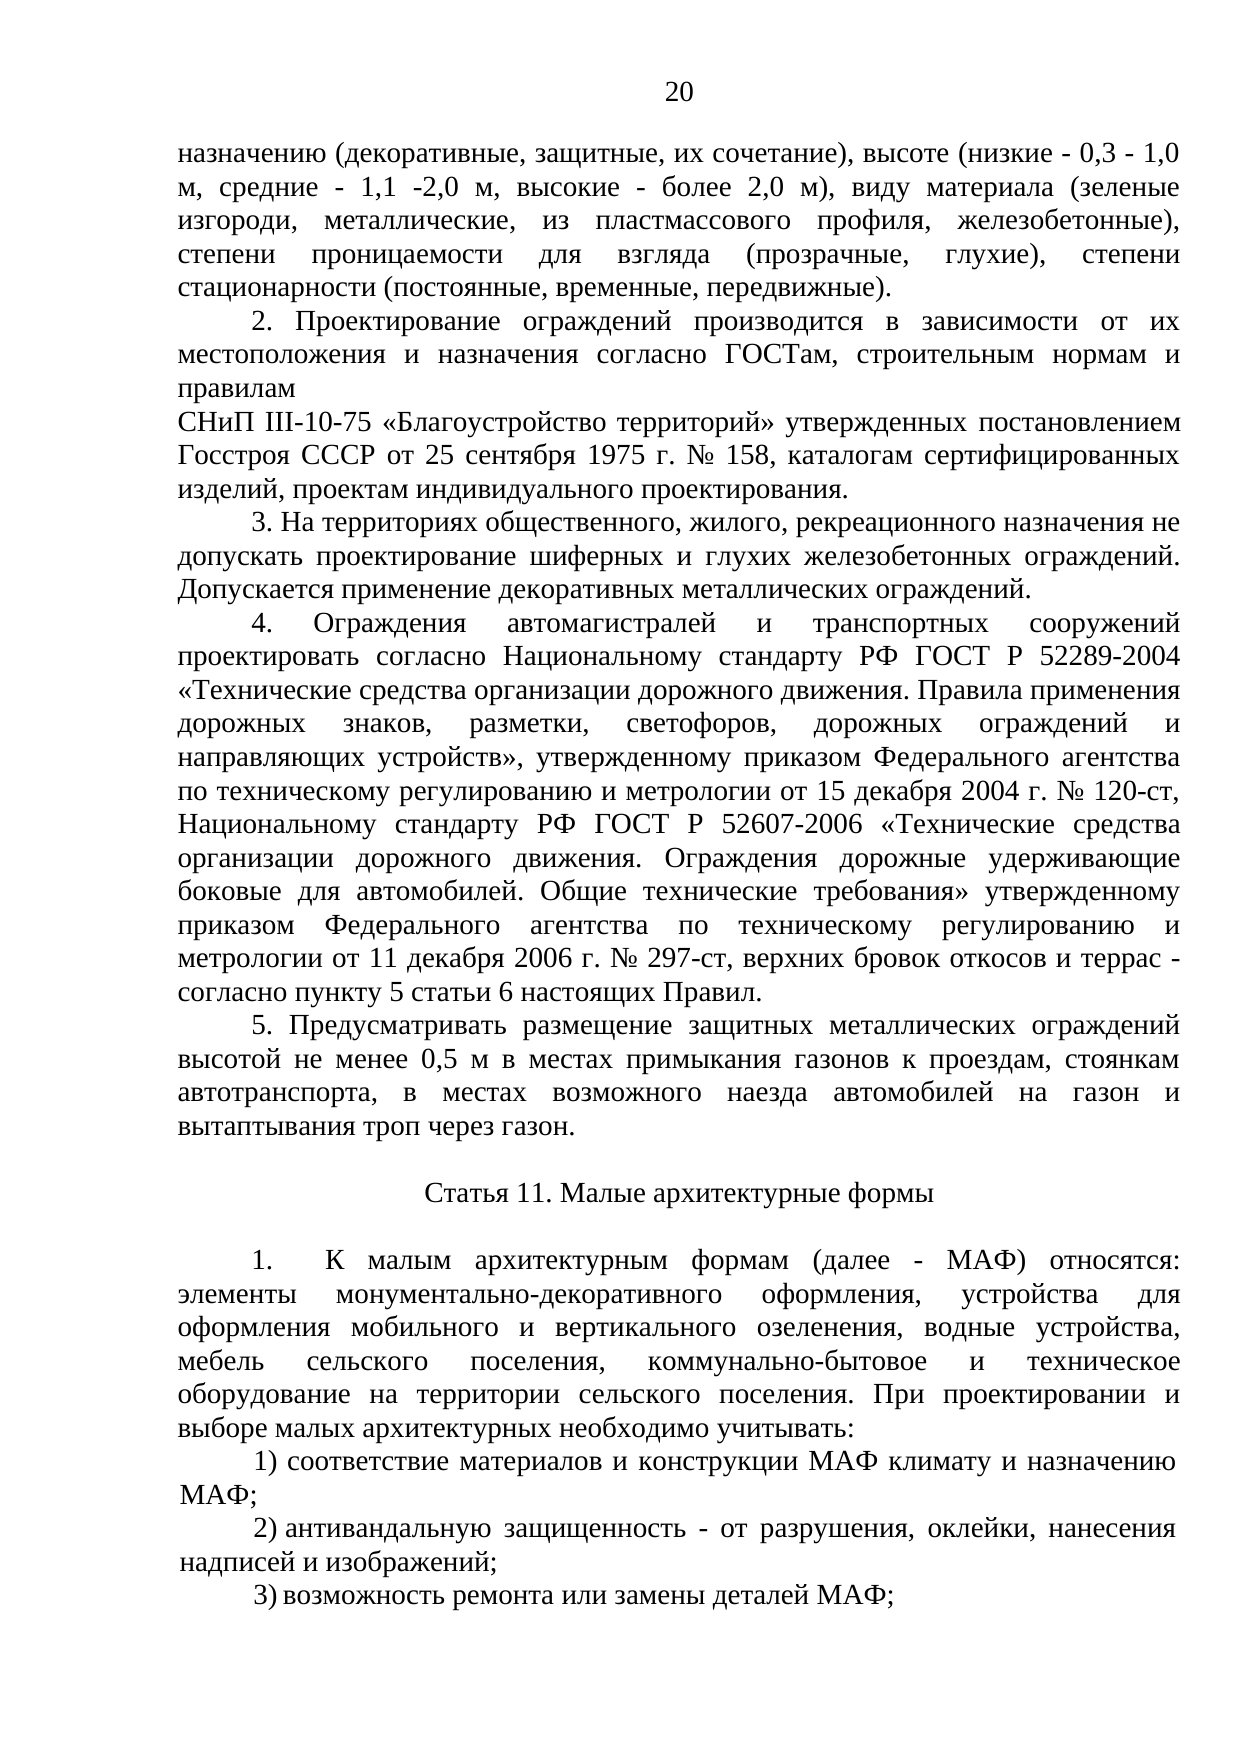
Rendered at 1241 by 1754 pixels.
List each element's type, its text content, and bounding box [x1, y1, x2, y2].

text СНиП III-10-75 «Благоустройство территорий» утвержденных постановлением Госстроя СССР от 25 сентября 1975 г. № 158, каталогам сертифицированных изделий, проектам индивидуального проектирования. [177, 404, 1181, 504]
text 3. На территориях общественного, жилого, рекреационного назначения не допускать проектирование шиферных и глухих железобетонных ограждений. Допускается применение декоративных металлических ограждений. [177, 504, 1181, 605]
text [177, 135, 1181, 303]
text 4. Ограждения автомагистралей и транспортных сооружений проектировать согласно Национальному стандарту РФ ГОСТ Р 52289-2004 «Технические средства организации дорожного движения. Правила применения дорожных знаков, разметки, светофоров, дорожных ограждений и направляющих устройств», утвержденному приказом Федерального агентства по техническому регулированию и метрологии от 15 декабря 2004 г. № 120-ст, Национальному стандарту РФ ГОСТ Р 52607-2006 «Технические средства организации дорожного движения. Ограждения дорожные удерживающие боковые для автомобилей. Общие технические требования» утвержденному приказом Федерального агентства по техническому регулированию и метрологии от 11 декабря 2006 г. № 297-ст, верхних бровок откосов и террас - согласно пункту 5 статьи 6 настоящих Правил. [177, 605, 1181, 1007]
text 2) антивандальную защищенность - от разрушения, оклейки, нанесения надписей и изображений; [179, 1511, 1177, 1578]
list К малым архитектурным формам (далее - МАФ) относятся: элементы монументально-декоративного оформления, устройства для оформления мобильного и вертикального озеленения, водные устройства, мебель сельского поселения, коммунально-бытовое и техническое оборудование на территории сельского поселения. При проектировании и выборе малых архитектурных необходимо учитывать: [177, 1242, 1181, 1443]
text 1) соответствие материалов и конструкции МАФ климату и назначению МАФ; [179, 1443, 1177, 1511]
text Статья 11. Малые архитектурные формы [177, 1175, 1181, 1209]
text 2. Проектирование ограждений производится в зависимости от их местоположения и назначения согласно ГОСТам, строительным нормам и правилам [177, 303, 1181, 404]
text 3) возможность ремонта или замены деталей МАФ; [179, 1578, 1181, 1611]
text 5. Предусматривать размещение защитных металлических ограждений высотой не менее в местах примыкания газонов к проездам, стоянкам автотранспорта, в местах возможного наезда автомобилей на газон и вытаптывания троп через газон. [177, 1007, 1181, 1142]
